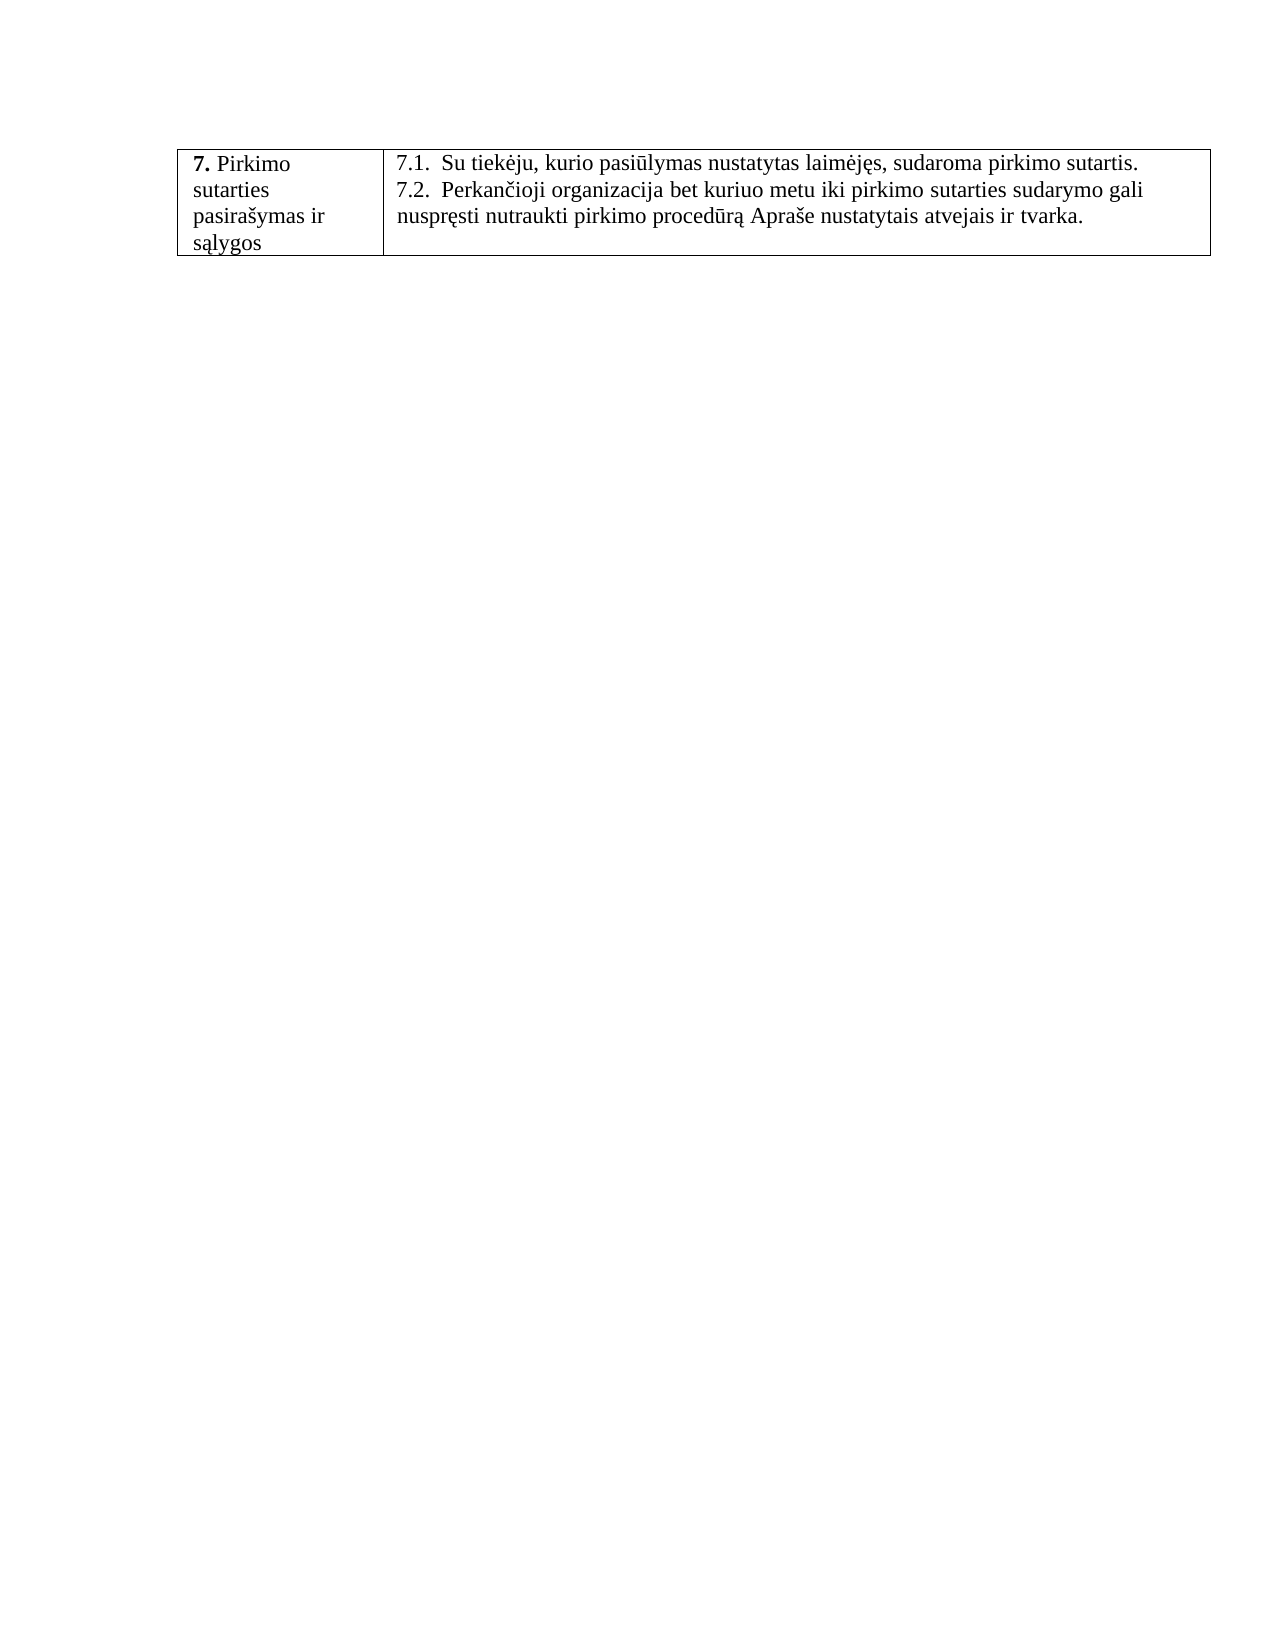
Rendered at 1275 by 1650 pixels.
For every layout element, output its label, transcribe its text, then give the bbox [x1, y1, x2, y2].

table_header 7. Pirkimo sutarties pasirašymas ir sąlygos [178, 150, 383, 255]
table_header Su tiekėju, kurio pasiūlymas nustatytas laimėjęs, sudaroma pirkimo sutartis. Perkančioji organizacija bet kuriuo metu iki pirkimo sutarties sudarymo gali nuspręsti nutraukti pirkimo procedūrą Apraše nustatytais atvejais ir tvarka. [384, 150, 1210, 255]
